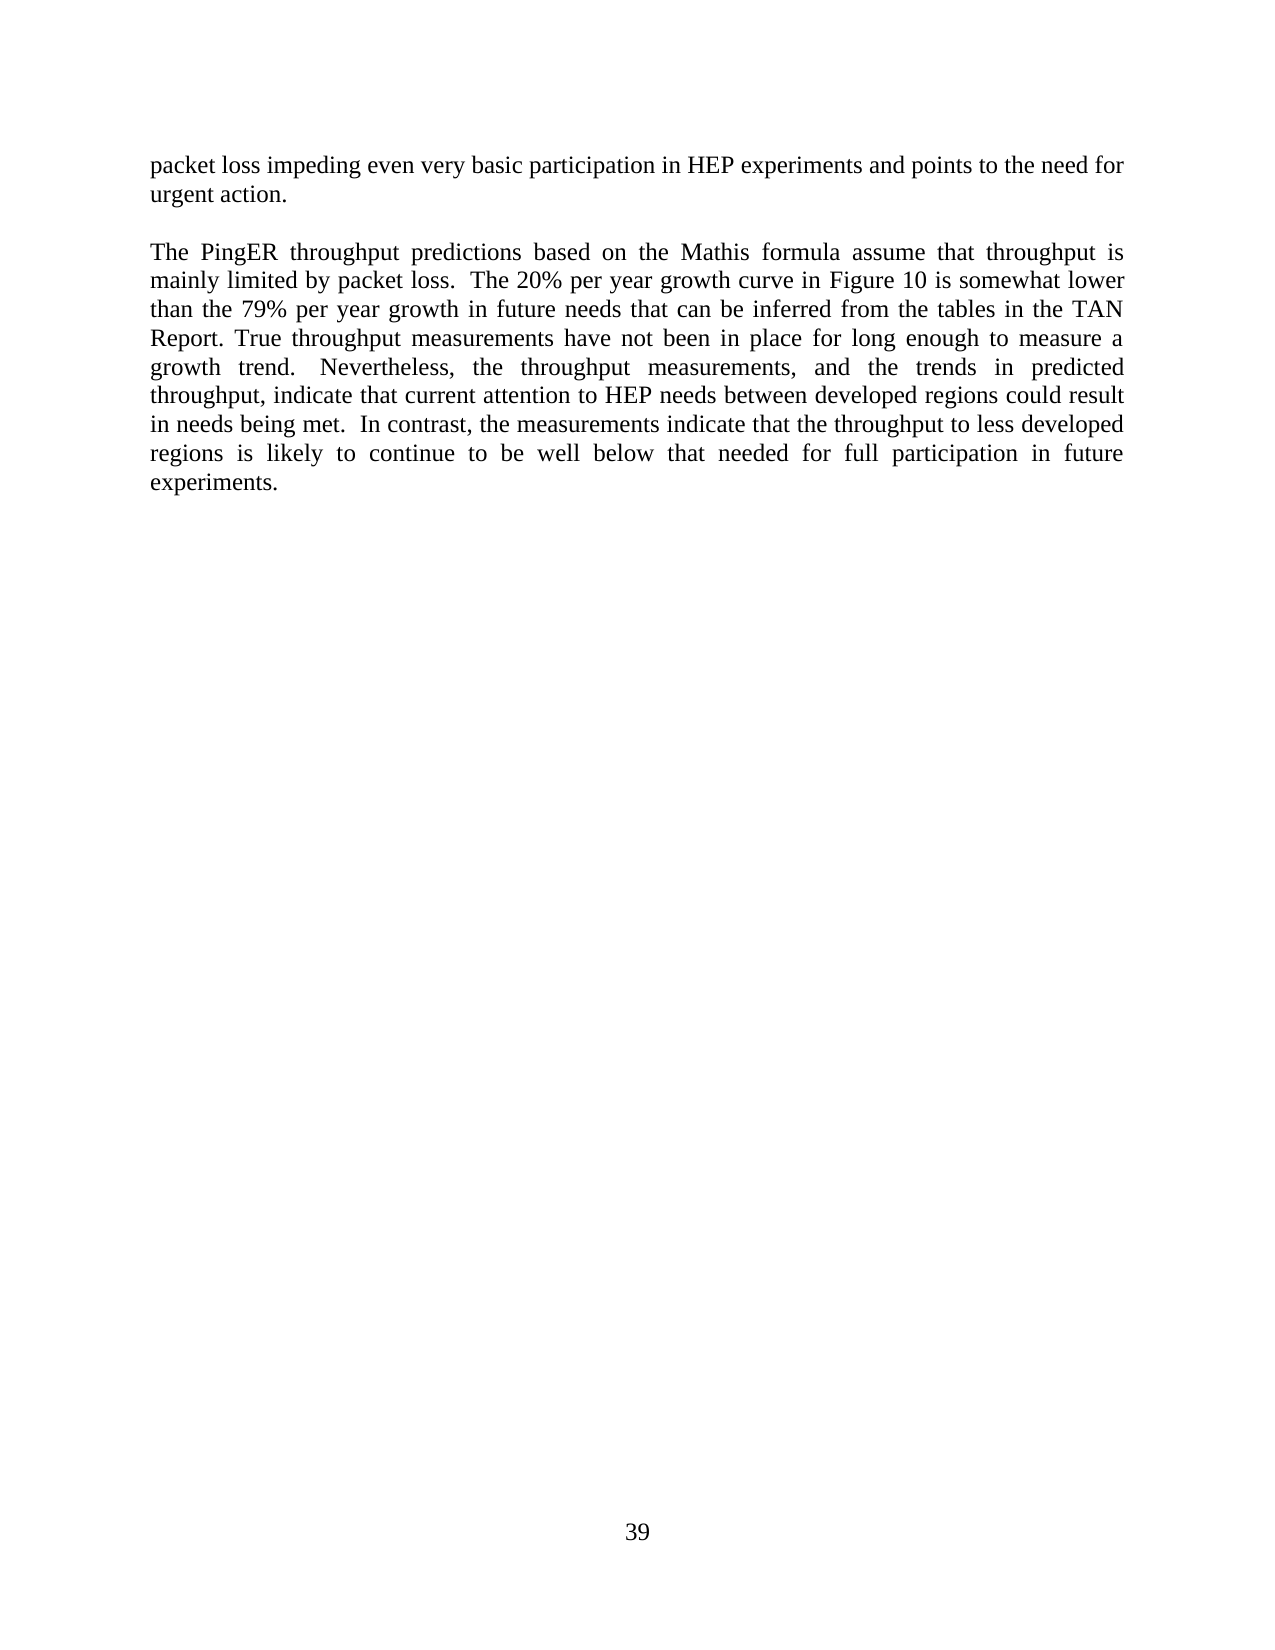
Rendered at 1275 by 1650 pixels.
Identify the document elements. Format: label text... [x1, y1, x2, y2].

text The PingER throughput predictions based on the Mathis formula assume that throughput is mainly limited by packet loss. The 20% per year growth curve in Figure 9 is somewhat lower than the 79% per year growth in future needs that can be inferred from the tables in the TAN Report. True throughput measurements have not been in place for long enough to measure a growth trend. Nevertheless, the throughput measurements, and the trends in predicted throughput, indicate that current attention to HEP needs between developed regions could result in needs being met. In contrast, the measurements indicate that the throughput to less developed regions is likely to continue to be well below that needed for full participation in future experiments. [150, 237, 1125, 495]
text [150, 150, 1125, 207]
